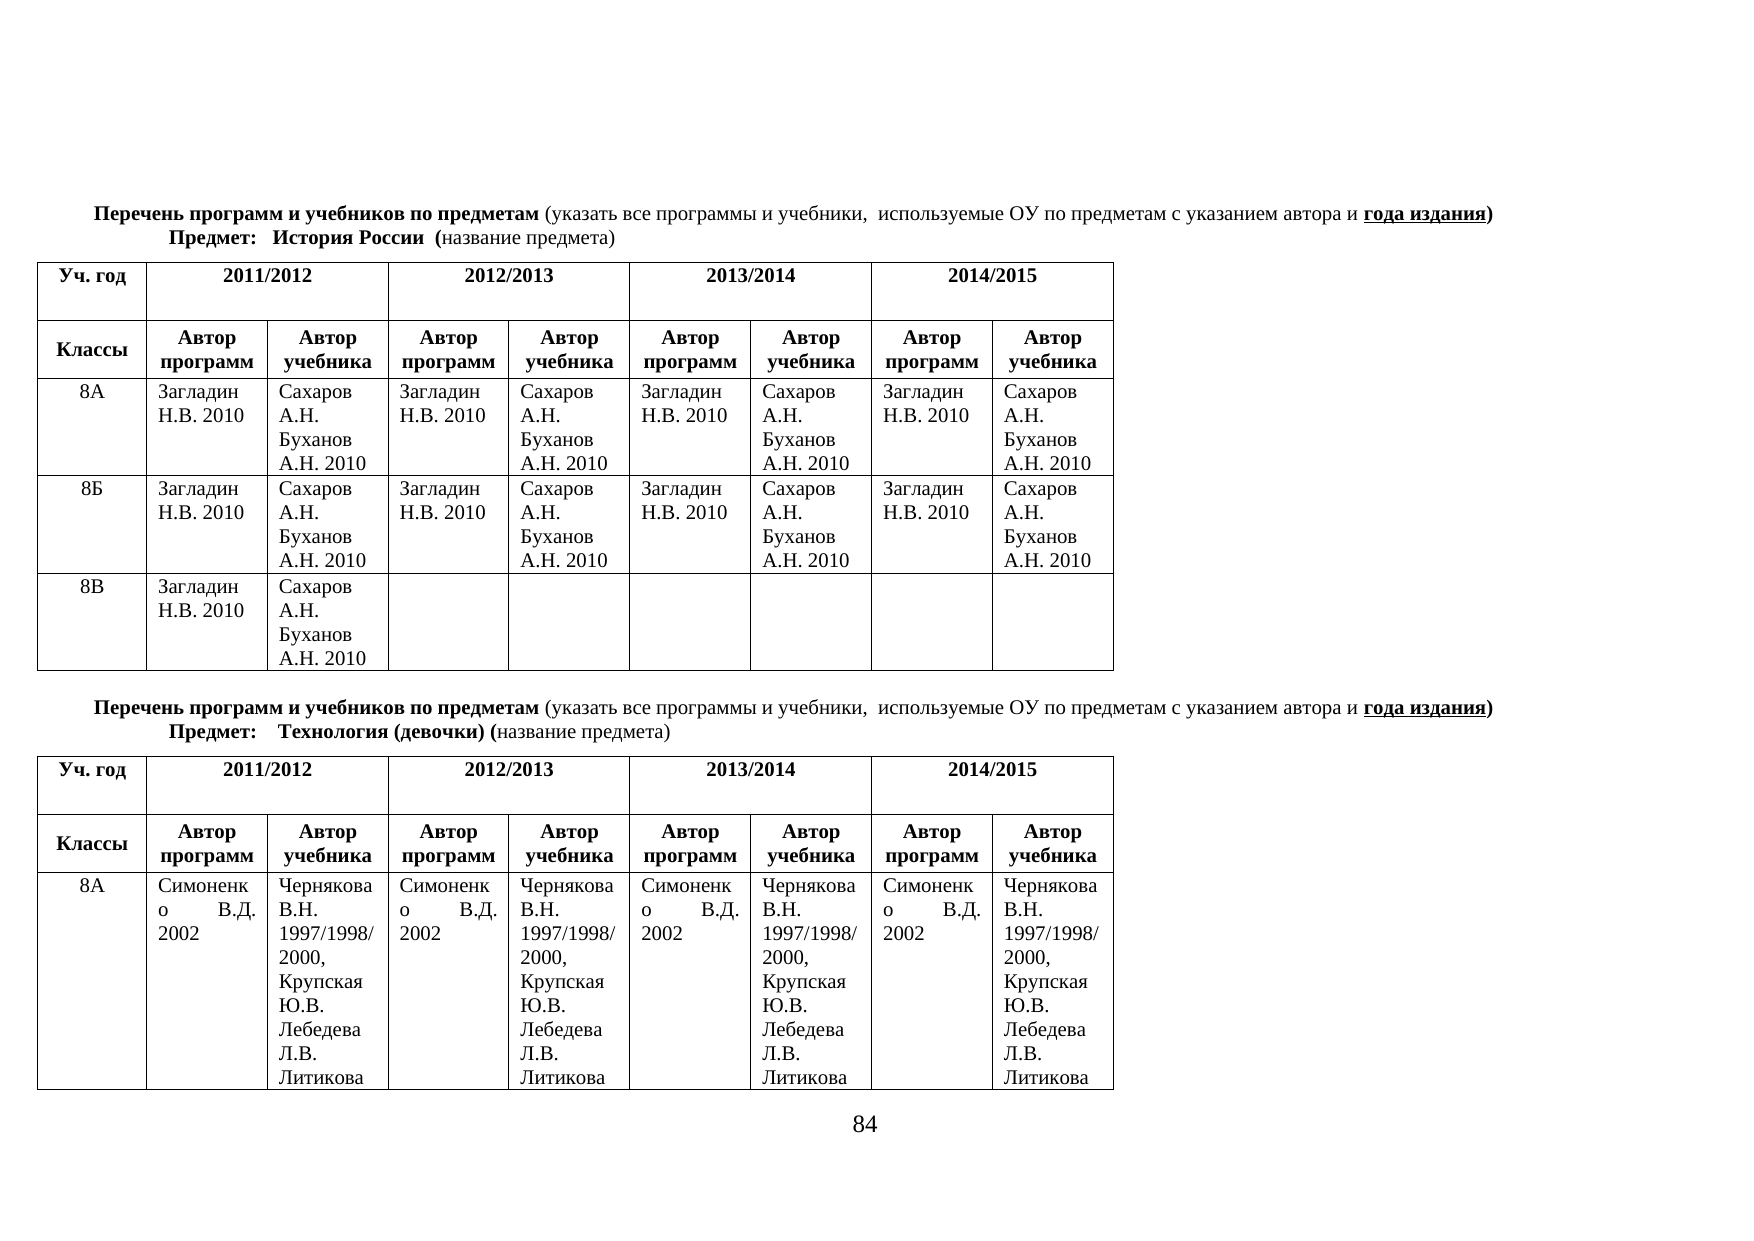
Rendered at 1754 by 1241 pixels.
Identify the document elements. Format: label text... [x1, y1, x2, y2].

text Перечень программ и учебников по предметам (указать все программы и учебники, используемые ОУ по предметам с указанием автора и года издания) [94, 201, 1636, 225]
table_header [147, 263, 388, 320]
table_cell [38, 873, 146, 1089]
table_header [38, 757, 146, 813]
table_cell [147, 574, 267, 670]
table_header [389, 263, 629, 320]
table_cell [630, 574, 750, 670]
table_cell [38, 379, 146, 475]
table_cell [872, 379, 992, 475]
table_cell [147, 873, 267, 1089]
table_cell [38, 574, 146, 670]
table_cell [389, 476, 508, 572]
text Предмет: Технология (девочки) (название предмета) [94, 719, 1636, 743]
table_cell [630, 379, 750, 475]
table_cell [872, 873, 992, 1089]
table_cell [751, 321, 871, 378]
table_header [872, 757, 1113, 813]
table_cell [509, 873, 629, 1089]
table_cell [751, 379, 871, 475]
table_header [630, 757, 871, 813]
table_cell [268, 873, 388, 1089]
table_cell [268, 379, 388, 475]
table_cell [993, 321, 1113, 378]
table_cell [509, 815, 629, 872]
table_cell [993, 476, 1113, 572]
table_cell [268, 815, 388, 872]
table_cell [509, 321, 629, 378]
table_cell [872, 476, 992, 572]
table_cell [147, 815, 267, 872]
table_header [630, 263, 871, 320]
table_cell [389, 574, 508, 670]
text Перечень программ и учебников по предметам (указать все программы и учебники, используемые ОУ по предметам с указанием автора и года издания) [94, 695, 1636, 719]
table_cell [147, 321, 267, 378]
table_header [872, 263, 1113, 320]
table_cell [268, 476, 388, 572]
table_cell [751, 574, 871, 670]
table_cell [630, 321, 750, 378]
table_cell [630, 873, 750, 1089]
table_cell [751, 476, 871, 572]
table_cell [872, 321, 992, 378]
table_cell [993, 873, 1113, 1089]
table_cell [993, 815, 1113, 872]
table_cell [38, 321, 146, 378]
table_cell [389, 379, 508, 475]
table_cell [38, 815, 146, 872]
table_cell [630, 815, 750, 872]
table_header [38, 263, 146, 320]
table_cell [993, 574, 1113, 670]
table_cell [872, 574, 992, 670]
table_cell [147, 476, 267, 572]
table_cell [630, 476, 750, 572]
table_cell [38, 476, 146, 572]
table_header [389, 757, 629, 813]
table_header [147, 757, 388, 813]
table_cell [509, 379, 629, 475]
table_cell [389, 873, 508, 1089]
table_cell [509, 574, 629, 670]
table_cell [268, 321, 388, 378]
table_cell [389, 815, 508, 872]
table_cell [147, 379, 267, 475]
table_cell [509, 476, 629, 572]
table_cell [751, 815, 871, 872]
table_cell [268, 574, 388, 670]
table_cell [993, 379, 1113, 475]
text Предмет: История России (название предмета) [94, 225, 1636, 249]
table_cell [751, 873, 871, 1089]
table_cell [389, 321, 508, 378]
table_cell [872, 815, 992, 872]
